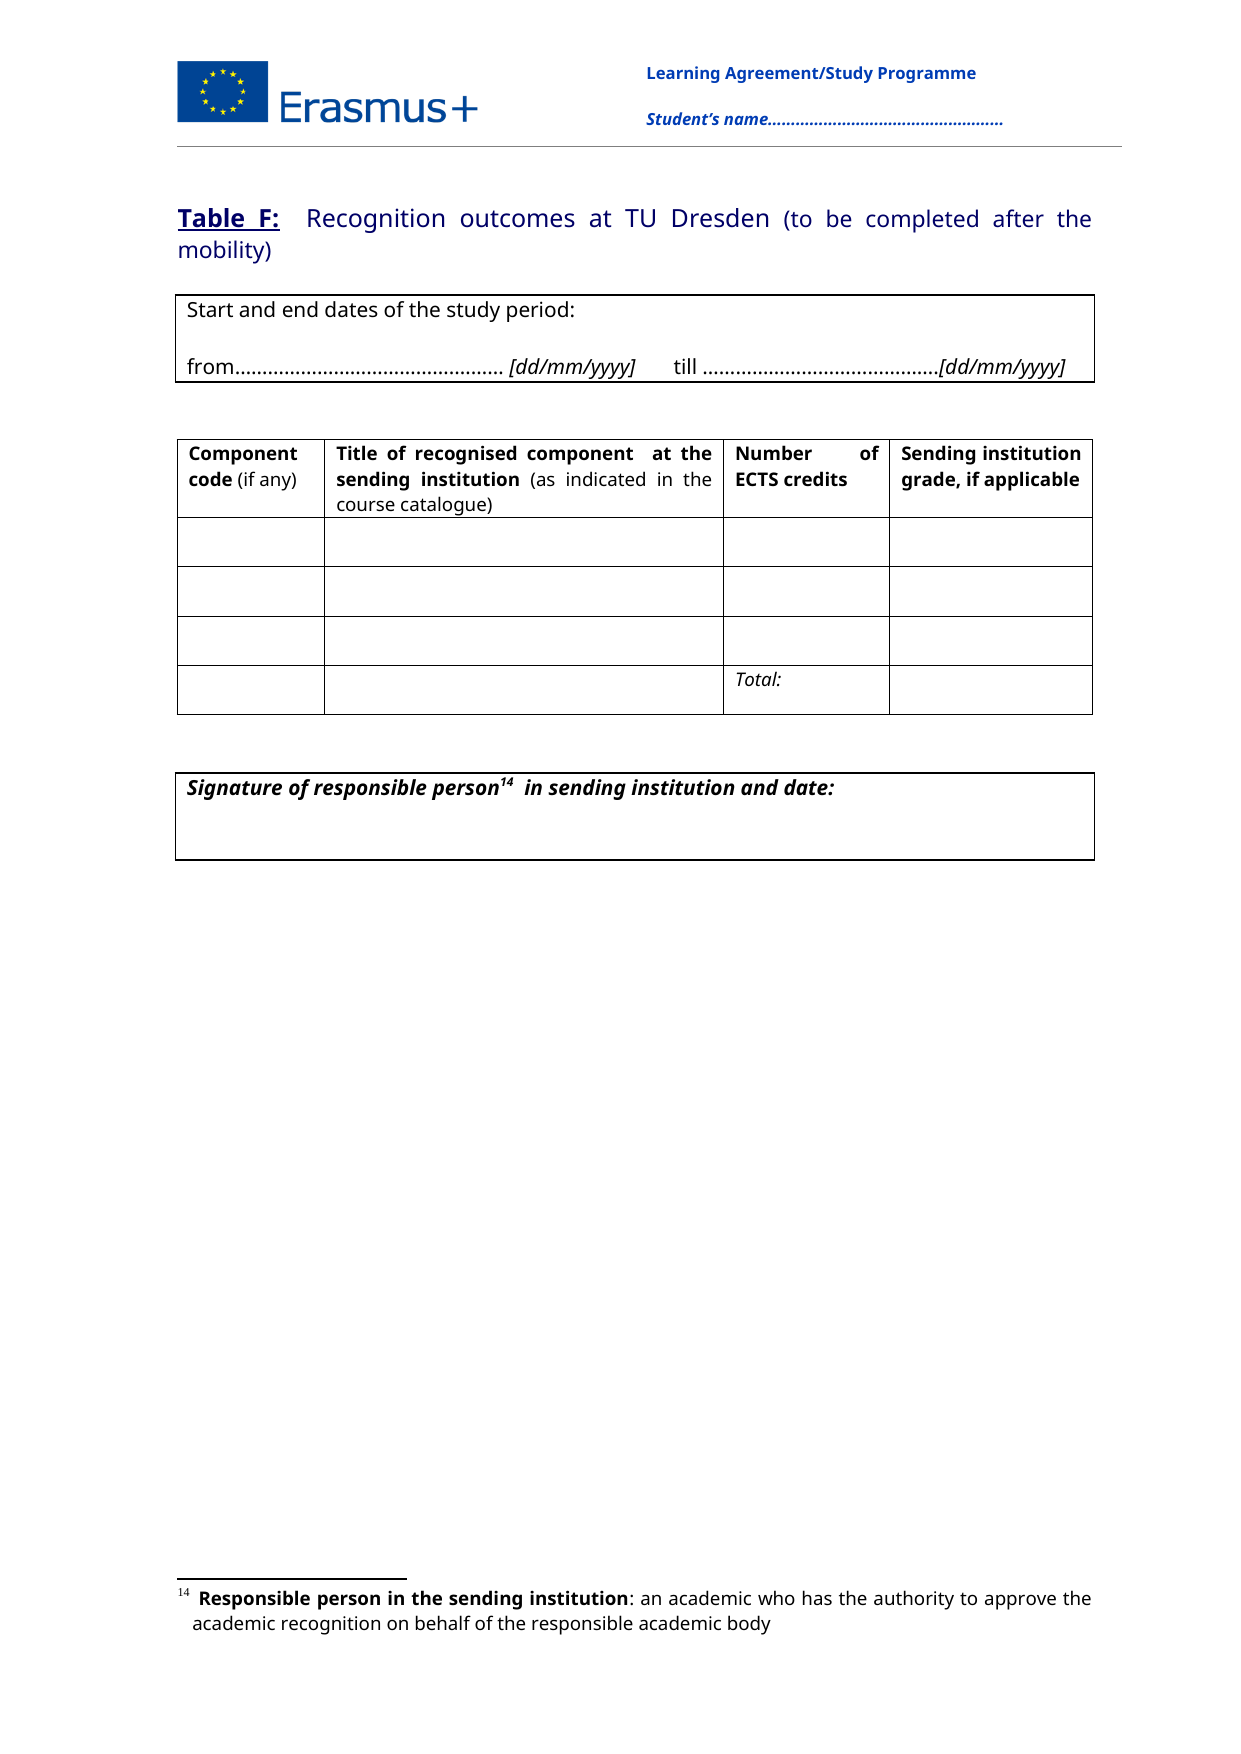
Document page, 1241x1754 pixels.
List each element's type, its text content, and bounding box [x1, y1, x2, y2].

table_header Start and end dates of the study period: from………………………………….……… [dd/mm/yyyy] till ………………………...………….[dd/mm/yyyy] [176, 296, 1094, 381]
table_cell [890, 617, 1092, 665]
table_cell [325, 617, 723, 665]
table_header Title of recognised component at the sending institution (as indicated in the course catalogue) [325, 440, 723, 517]
table_cell [325, 666, 723, 714]
table_cell [325, 567, 723, 616]
table_cell [724, 518, 889, 566]
table_cell [890, 666, 1092, 714]
table_header Signature of responsible person in sending institution and date: [176, 774, 1094, 859]
table_cell [890, 518, 1092, 566]
table_cell [178, 567, 324, 616]
table_cell [178, 518, 324, 566]
text Table F: Recognition outcomes at TU Dresden (to be completed after the mobility) [177, 200, 1092, 266]
table_header Component code (if any) [178, 440, 324, 517]
table_cell [724, 617, 889, 665]
table_cell [178, 617, 324, 665]
table_cell [325, 518, 723, 566]
table_cell [724, 567, 889, 616]
table_cell [178, 666, 324, 714]
table_header Number of ECTS credits [724, 440, 889, 517]
table_cell Total: [724, 666, 889, 714]
table_cell [890, 567, 1092, 616]
table_header Sending institution grade, if applicable [890, 440, 1092, 517]
picture [177, 61, 478, 123]
